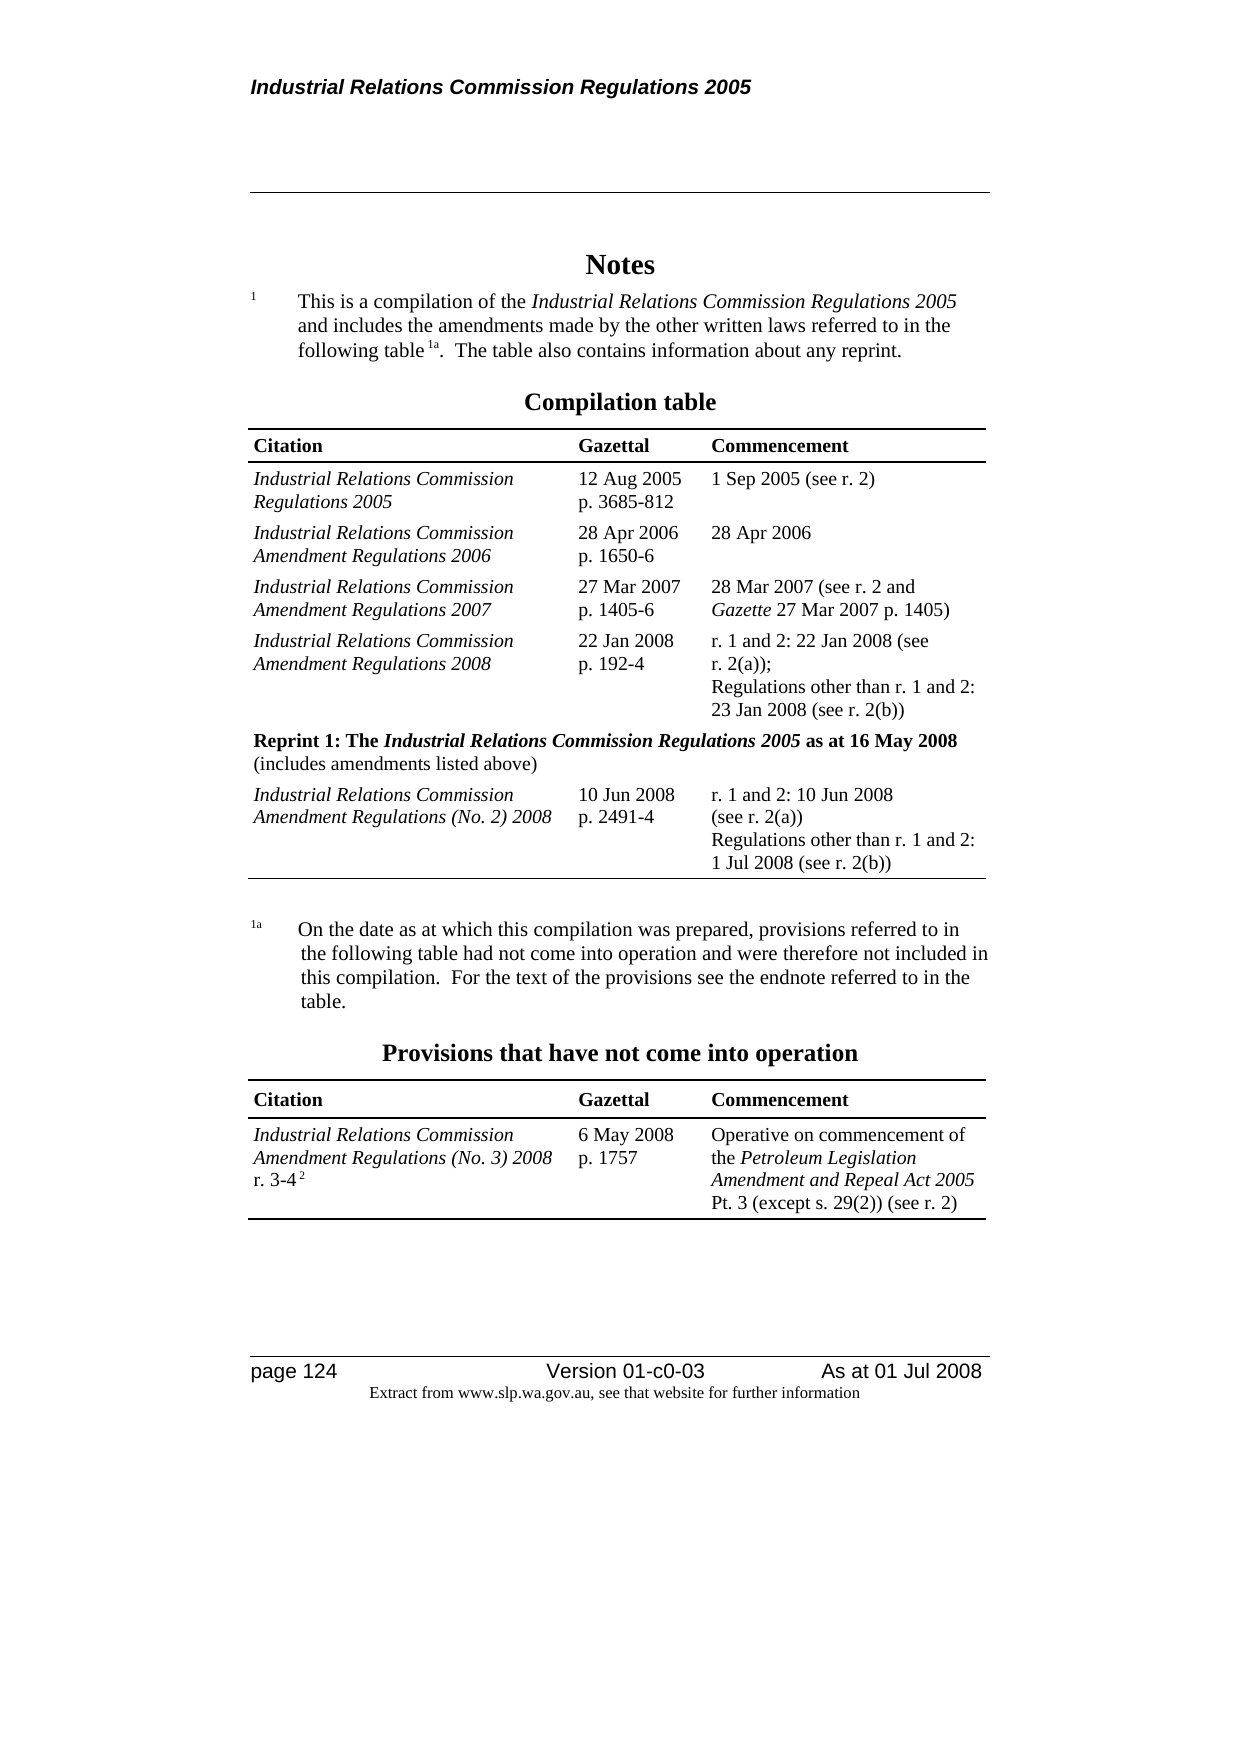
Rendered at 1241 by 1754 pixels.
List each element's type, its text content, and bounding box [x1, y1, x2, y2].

table_cell 28 Apr 2006 p. 1650-6 [572, 517, 705, 571]
table_header Gazettal [572, 1081, 705, 1117]
table_header Citation [248, 1081, 572, 1117]
subtitle Provisions that have not come into operation [250, 1038, 990, 1067]
table_cell 28 Apr 2006 [705, 517, 986, 571]
table_header Commencement [705, 1081, 986, 1117]
text 1a On the date as at which this compilation was prepared, provisions referred to in the following table had not come into operation and were therefore not included in this compilation. For the text of the provisions see the endnote referred to in the table. [250, 917, 990, 1013]
table_cell r. 1 and 2: 10 Jun 2008 (see r. 2(a)) Regulations other than r. 1 and 2: 1 Jul 2008 (see r. 2(b)) [705, 779, 986, 878]
table_cell Industrial Relations Commission Amendment Regulations (No. 3) 2008 r. 3-4 2 [248, 1119, 572, 1218]
table_cell Industrial Relations Commission Amendment Regulations (No. 2) 2008 [248, 779, 572, 878]
table_header Gazettal [572, 430, 705, 461]
table_cell Operative on commencement of the Petroleum Legislation Amendment and Repeal Act 2005 Pt. 3 (except s. 29(2)) (see r. 2) [705, 1119, 986, 1218]
table_cell Industrial Relations Commission Amendment Regulations 2007 [248, 571, 572, 625]
text 1 This is a compilation of the Industrial Relations Commission Regulations 2005 and includes the amendments made by the other written laws referred to in the following table 1a. The table also contains information about any reprint. [250, 289, 990, 362]
subtitle Compilation table [250, 387, 990, 415]
table_cell 27 Mar 2007 p. 1405-6 [572, 571, 705, 625]
table_cell r. 1 and 2: 22 Jan 2008 (see r. 2(a)); Regulations other than r. 1 and 2: 23 Jan 2008 (see r. 2(b)) [705, 625, 986, 724]
subtitle Notes [250, 247, 990, 281]
table_cell Industrial Relations Commission Amendment Regulations 2006 [248, 517, 572, 571]
table_cell 1 Sep 2005 (see r. 2) [705, 463, 986, 517]
table_cell 6 May 2008 p. 1757 [572, 1119, 705, 1218]
table_cell Industrial Relations Commission Regulations 2005 [248, 463, 572, 517]
table_header Citation [248, 430, 572, 461]
table_cell 12 Aug 2005 p. 3685-812 [572, 463, 705, 517]
table_cell Industrial Relations Commission Amendment Regulations 2008 [248, 625, 572, 724]
table_cell 22 Jan 2008 p. 192-4 [572, 625, 705, 724]
table_cell Reprint 1: The Industrial Relations Commission Regulations 2005 as at 16 May 2008 (includes amendments listed above) [248, 725, 986, 778]
table_header Commencement [705, 430, 986, 461]
table_cell 10 Jun 2008 p. 2491-4 [572, 779, 705, 878]
table_cell 28 Mar 2007 (see r. 2 and Gazette 27 Mar 2007 p. 1405) [705, 571, 986, 625]
